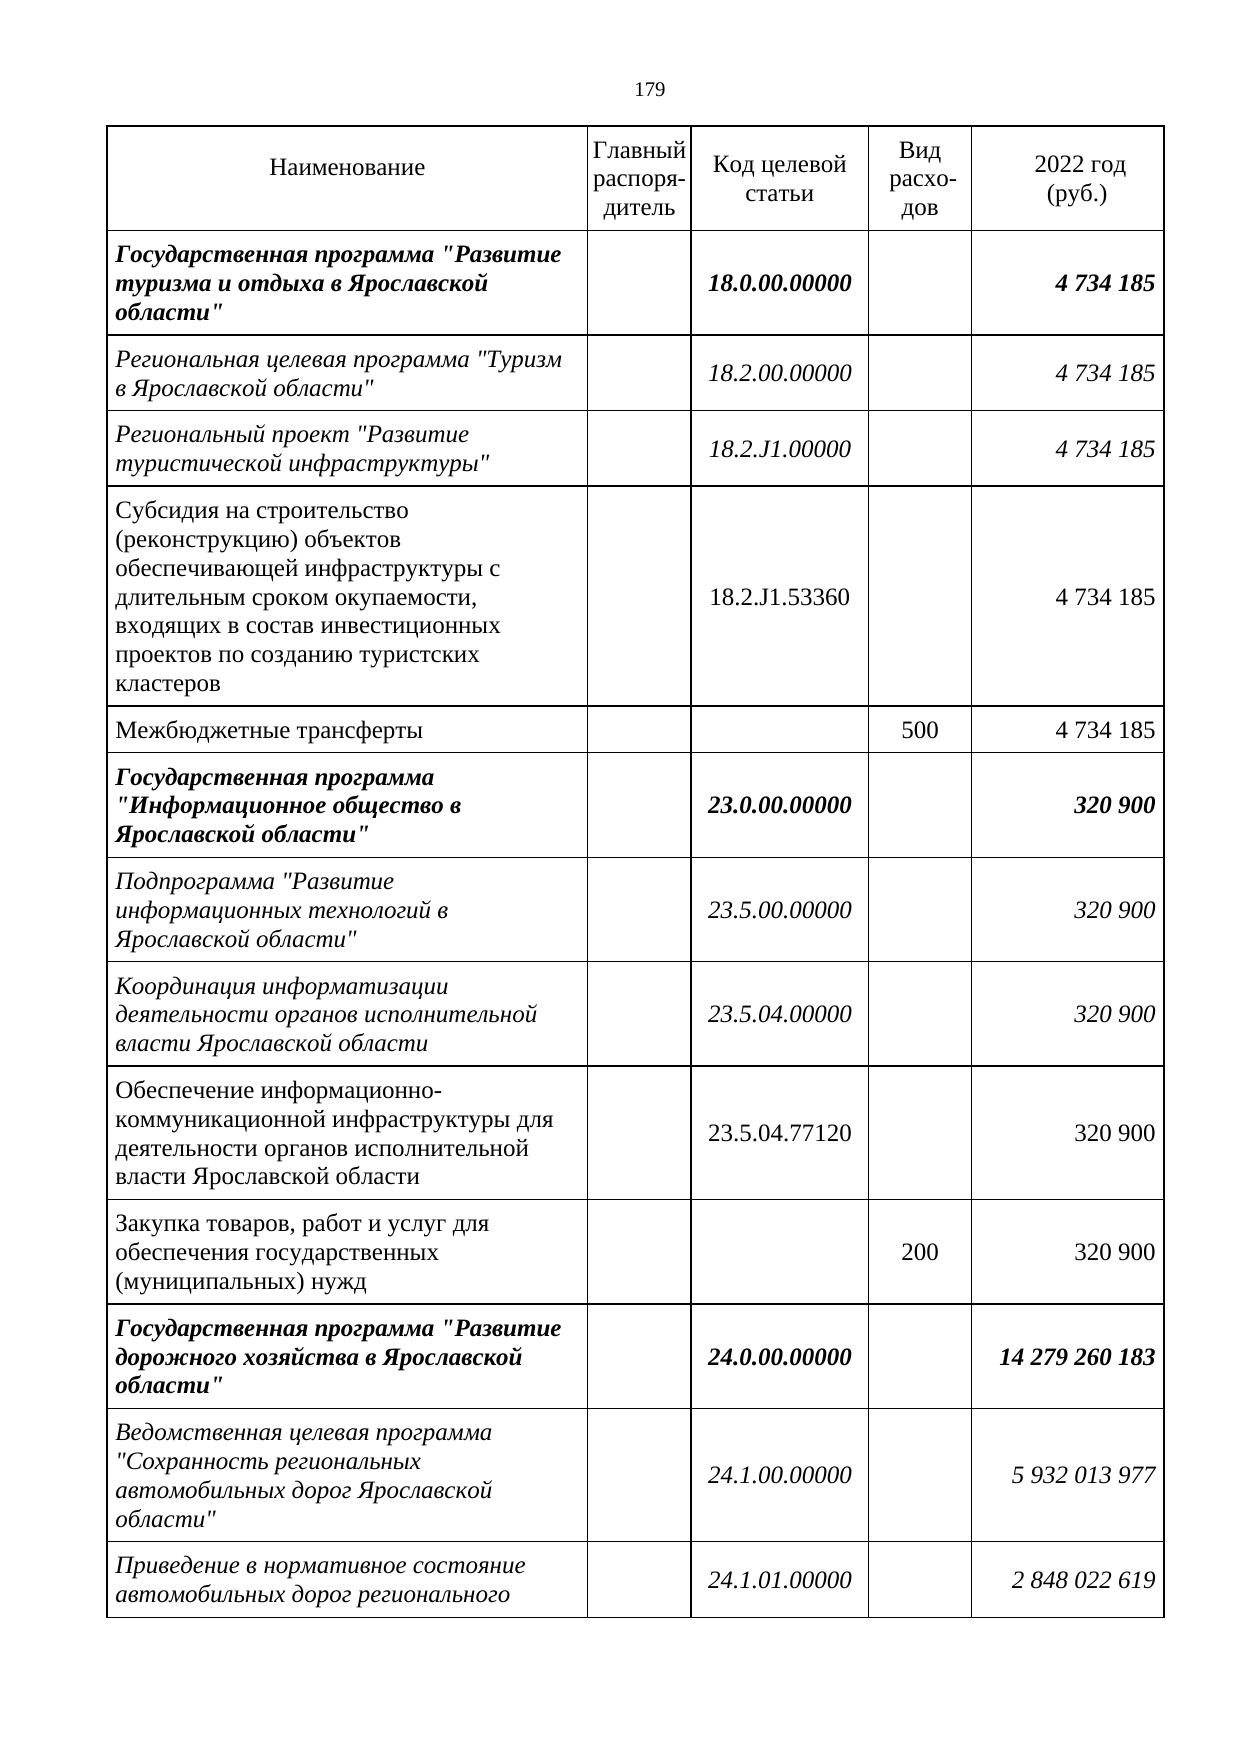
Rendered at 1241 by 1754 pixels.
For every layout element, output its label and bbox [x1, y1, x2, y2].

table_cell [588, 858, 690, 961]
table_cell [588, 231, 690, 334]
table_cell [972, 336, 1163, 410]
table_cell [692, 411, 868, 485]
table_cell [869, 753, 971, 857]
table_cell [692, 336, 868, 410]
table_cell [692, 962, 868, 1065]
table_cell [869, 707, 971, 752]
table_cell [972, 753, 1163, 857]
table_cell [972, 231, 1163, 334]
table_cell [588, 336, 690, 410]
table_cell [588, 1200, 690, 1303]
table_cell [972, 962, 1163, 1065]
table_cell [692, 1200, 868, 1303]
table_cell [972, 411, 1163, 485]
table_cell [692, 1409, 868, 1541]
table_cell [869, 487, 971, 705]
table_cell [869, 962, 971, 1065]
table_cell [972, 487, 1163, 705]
table_header [692, 127, 868, 229]
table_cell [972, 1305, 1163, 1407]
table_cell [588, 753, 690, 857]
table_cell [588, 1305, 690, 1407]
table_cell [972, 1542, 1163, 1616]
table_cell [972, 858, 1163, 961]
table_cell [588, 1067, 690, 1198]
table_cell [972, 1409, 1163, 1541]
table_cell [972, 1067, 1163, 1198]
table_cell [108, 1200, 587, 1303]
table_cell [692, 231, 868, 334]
table_header [108, 127, 587, 229]
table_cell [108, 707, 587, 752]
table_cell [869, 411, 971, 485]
table_header [869, 127, 971, 229]
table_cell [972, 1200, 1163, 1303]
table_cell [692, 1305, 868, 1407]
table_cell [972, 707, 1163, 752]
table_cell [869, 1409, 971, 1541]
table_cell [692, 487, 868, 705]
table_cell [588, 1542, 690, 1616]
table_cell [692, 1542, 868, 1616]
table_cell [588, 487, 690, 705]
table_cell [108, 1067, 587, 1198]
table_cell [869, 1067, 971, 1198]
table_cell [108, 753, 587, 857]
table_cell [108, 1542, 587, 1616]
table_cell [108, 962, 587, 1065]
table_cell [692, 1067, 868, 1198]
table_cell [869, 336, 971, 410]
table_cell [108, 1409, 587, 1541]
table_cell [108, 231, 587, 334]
table_header [588, 127, 690, 229]
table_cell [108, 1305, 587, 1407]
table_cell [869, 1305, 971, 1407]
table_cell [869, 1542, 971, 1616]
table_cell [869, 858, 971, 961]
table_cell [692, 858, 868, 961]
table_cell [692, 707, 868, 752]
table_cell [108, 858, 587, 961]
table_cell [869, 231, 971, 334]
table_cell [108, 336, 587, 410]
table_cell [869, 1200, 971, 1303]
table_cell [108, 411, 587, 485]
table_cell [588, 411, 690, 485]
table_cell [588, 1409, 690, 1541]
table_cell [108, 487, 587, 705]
table_header [972, 127, 1163, 229]
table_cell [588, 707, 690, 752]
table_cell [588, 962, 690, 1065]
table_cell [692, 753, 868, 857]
